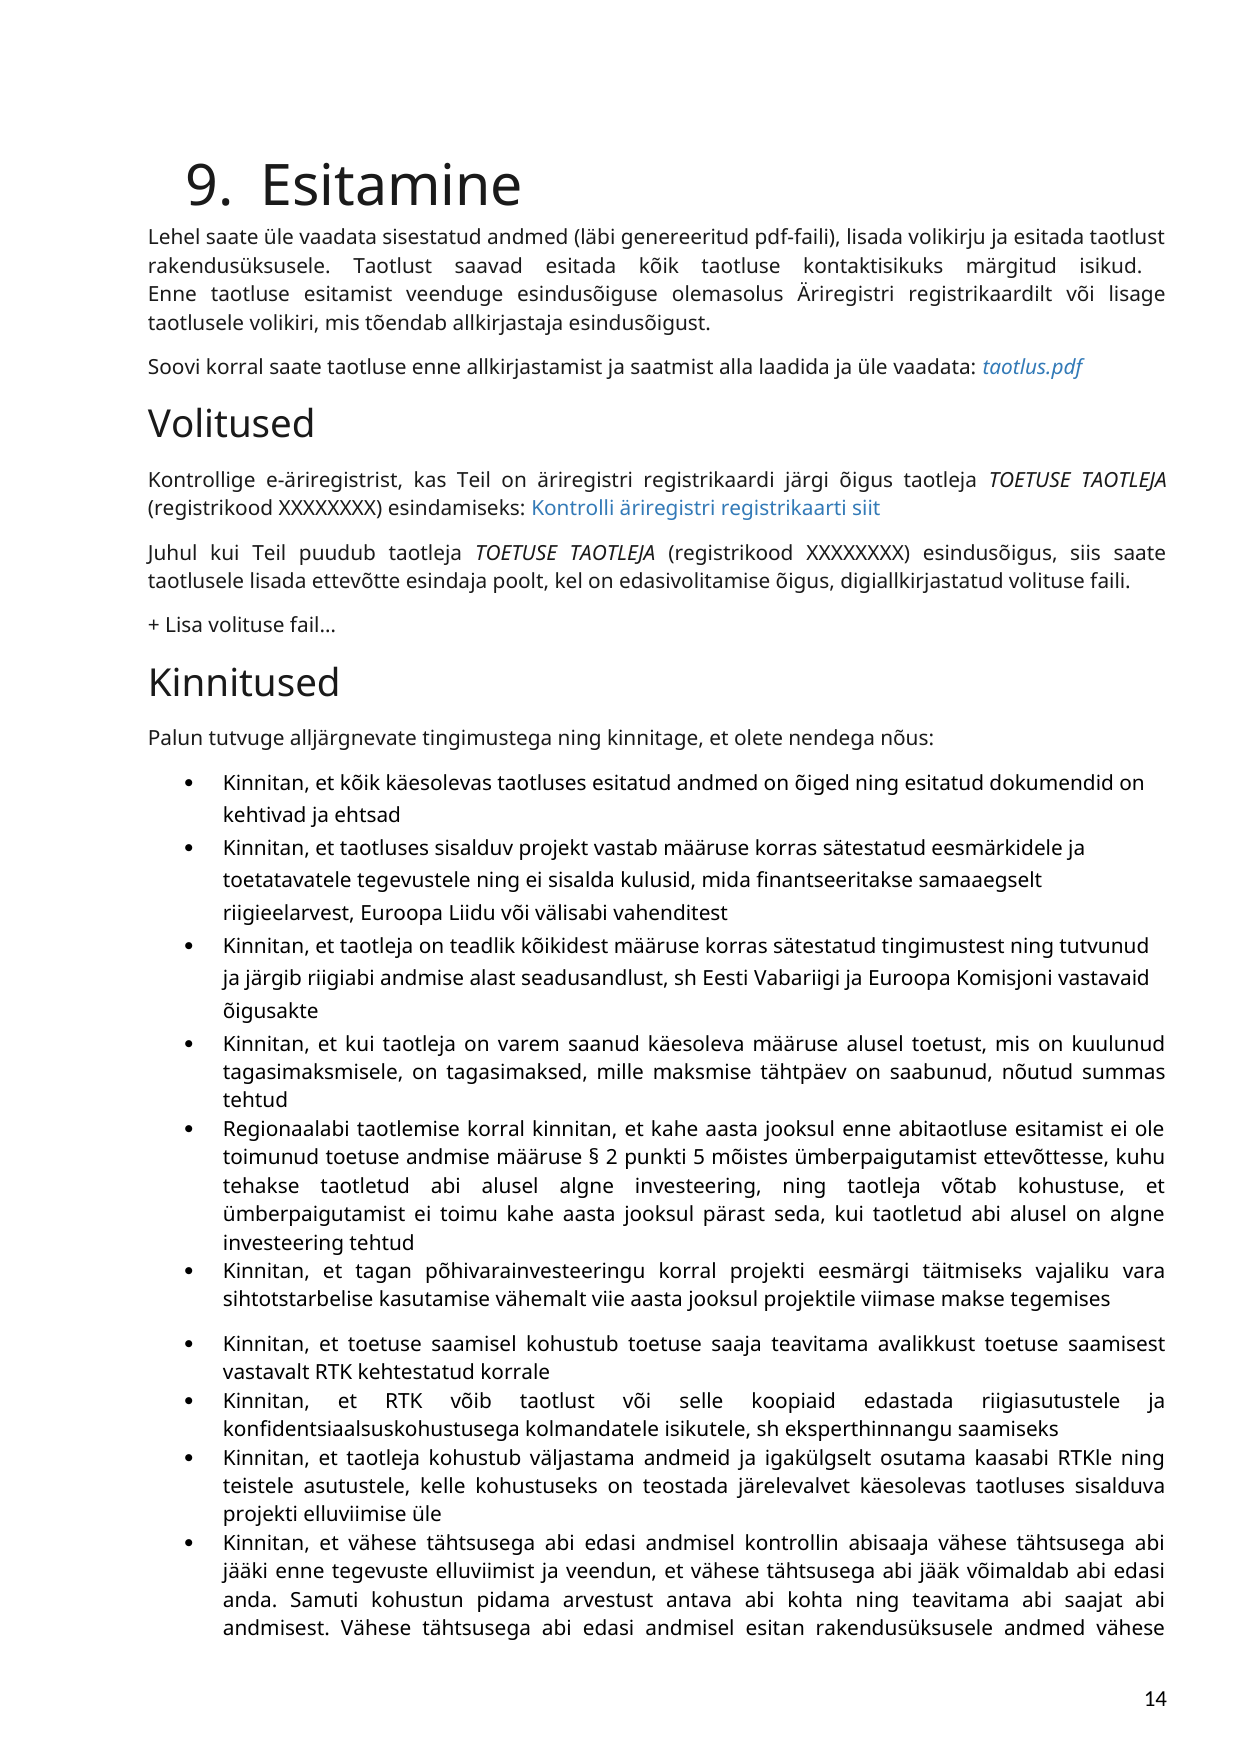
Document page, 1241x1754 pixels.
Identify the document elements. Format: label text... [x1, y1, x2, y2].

text + Lisa volituse fail… [148, 611, 1167, 639]
list Kinnitan, et kui taotleja on varem saanud käesoleva määruse alusel toetust, mis on kuulunud tagasimaksmisele, on tagasimaksed, mille maksmise tähtpäev on saabunud, nõutud summas tehtud [185, 1029, 1167, 1114]
list Kinnitan, et toetuse saamisel kohustub toetuse saaja teavitama avalikkust toetuse saamisest vastavalt RTK kehtestatud korrale [185, 1329, 1167, 1386]
text Kinnitused [148, 655, 1167, 707]
list Kinnitan, et taotleja kohustub väljastama andmeid ja igakülgselt osutama kaasabi RTKle ning teistele asutustele, kelle kohustuseks on teostada järelevalvet käesolevas taotluses sisalduva projekti elluviimise üle [185, 1443, 1167, 1528]
list Regionaalabi taotlemise korral kinnitan, et kahe aasta jooksul enne abitaotluse esitamist ei ole toimunud toetuse andmise määruse § 2 punkti 5 mõistes ümberpaigutamist ettevõttesse, kuhu tehakse taotletud abi alusel algne investeering, ning taotleja võtab kohustuse, et ümberpaigutamist ei toimu kahe aasta jooksul pärast seda, kui taotletud abi alusel on algne investeering tehtud [185, 1114, 1167, 1256]
text Palun tutvuge alljärgnevate tingimustega ning kinnitage, et olete nendega nõus: [148, 723, 1167, 752]
text Juhul kui Teil puudub taotleja TOETUSE TAOTLEJA (registrikood XXXXXXXX) esindusõigus, siis saate taotlusele lisada ettevõtte esindaja poolt, kel on edasivolitamise õigus, digiallkirjastatud volituse faili. [148, 538, 1167, 595]
list Esitamine [185, 144, 1167, 222]
list Kinnitan, et taotluses sisalduv projekt vastab määruse korras sätestatud eesmärkidele ja toetatavatele tegevustele ning ei sisalda kulusid, mida finantseeritakse samaaegselt riigieelarvest, Euroopa Liidu või välisabi vahenditest [185, 833, 1167, 927]
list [185, 1528, 1167, 1642]
list Kinnitan, et RTK võib taotlust või selle koopiaid edastada riigiasutustele ja konfidentsiaalsuskohustusega kolmandatele isikutele, sh eksperthinnangu saamiseks [185, 1386, 1167, 1443]
list Kinnitan, et kõik käesolevas taotluses esitatud andmed on õiged ning esitatud dokumendid on kehtivad ja ehtsad [185, 768, 1167, 829]
list Kinnitan, et taotleja on teadlik kõikidest määruse korras sätestatud tingimustest ning tutvunud ja järgib riigiabi andmise alast seadusandlust, sh Eesti Vabariigi ja Euroopa Komisjoni vastavaid õigusakte [185, 931, 1167, 1024]
text Volitused [148, 397, 1167, 449]
list Kinnitan, et tagan põhivarainvesteeringu korral projekti eesmärgi täitmiseks vajaliku vara sihtotstarbelise kasutamise vähemalt viie aasta jooksul projektile viimase makse tegemises [185, 1256, 1167, 1313]
text Lehel saate üle vaadata sisestatud andmed (läbi genereeritud pdf-faili), lisada volikirju ja esitada taotlust rakendusüksusele. Taotlust saavad esitada kõik taotluse kontaktisikuks märgitud isikud. Enne taotluse esitamist veenduge esindusõiguse olemasolus Äriregistri registrikaardilt või lisage taotlusele volikiri, mis tõendab allkirjastaja esindusõigust. [148, 222, 1167, 336]
text Soovi korral saate taotluse enne allkirjastamist ja saatmist alla laadida ja üle vaadata: taotlus.pdf [148, 352, 1167, 381]
text Kontrollige e-äriregistrist, kas Teil on äriregistri registrikaardi järgi õigus taotleja TOETUSE TAOTLEJA (registrikood XXXXXXXX) esindamiseks: Kontrolli äriregistri registrikaarti siit [148, 465, 1167, 522]
